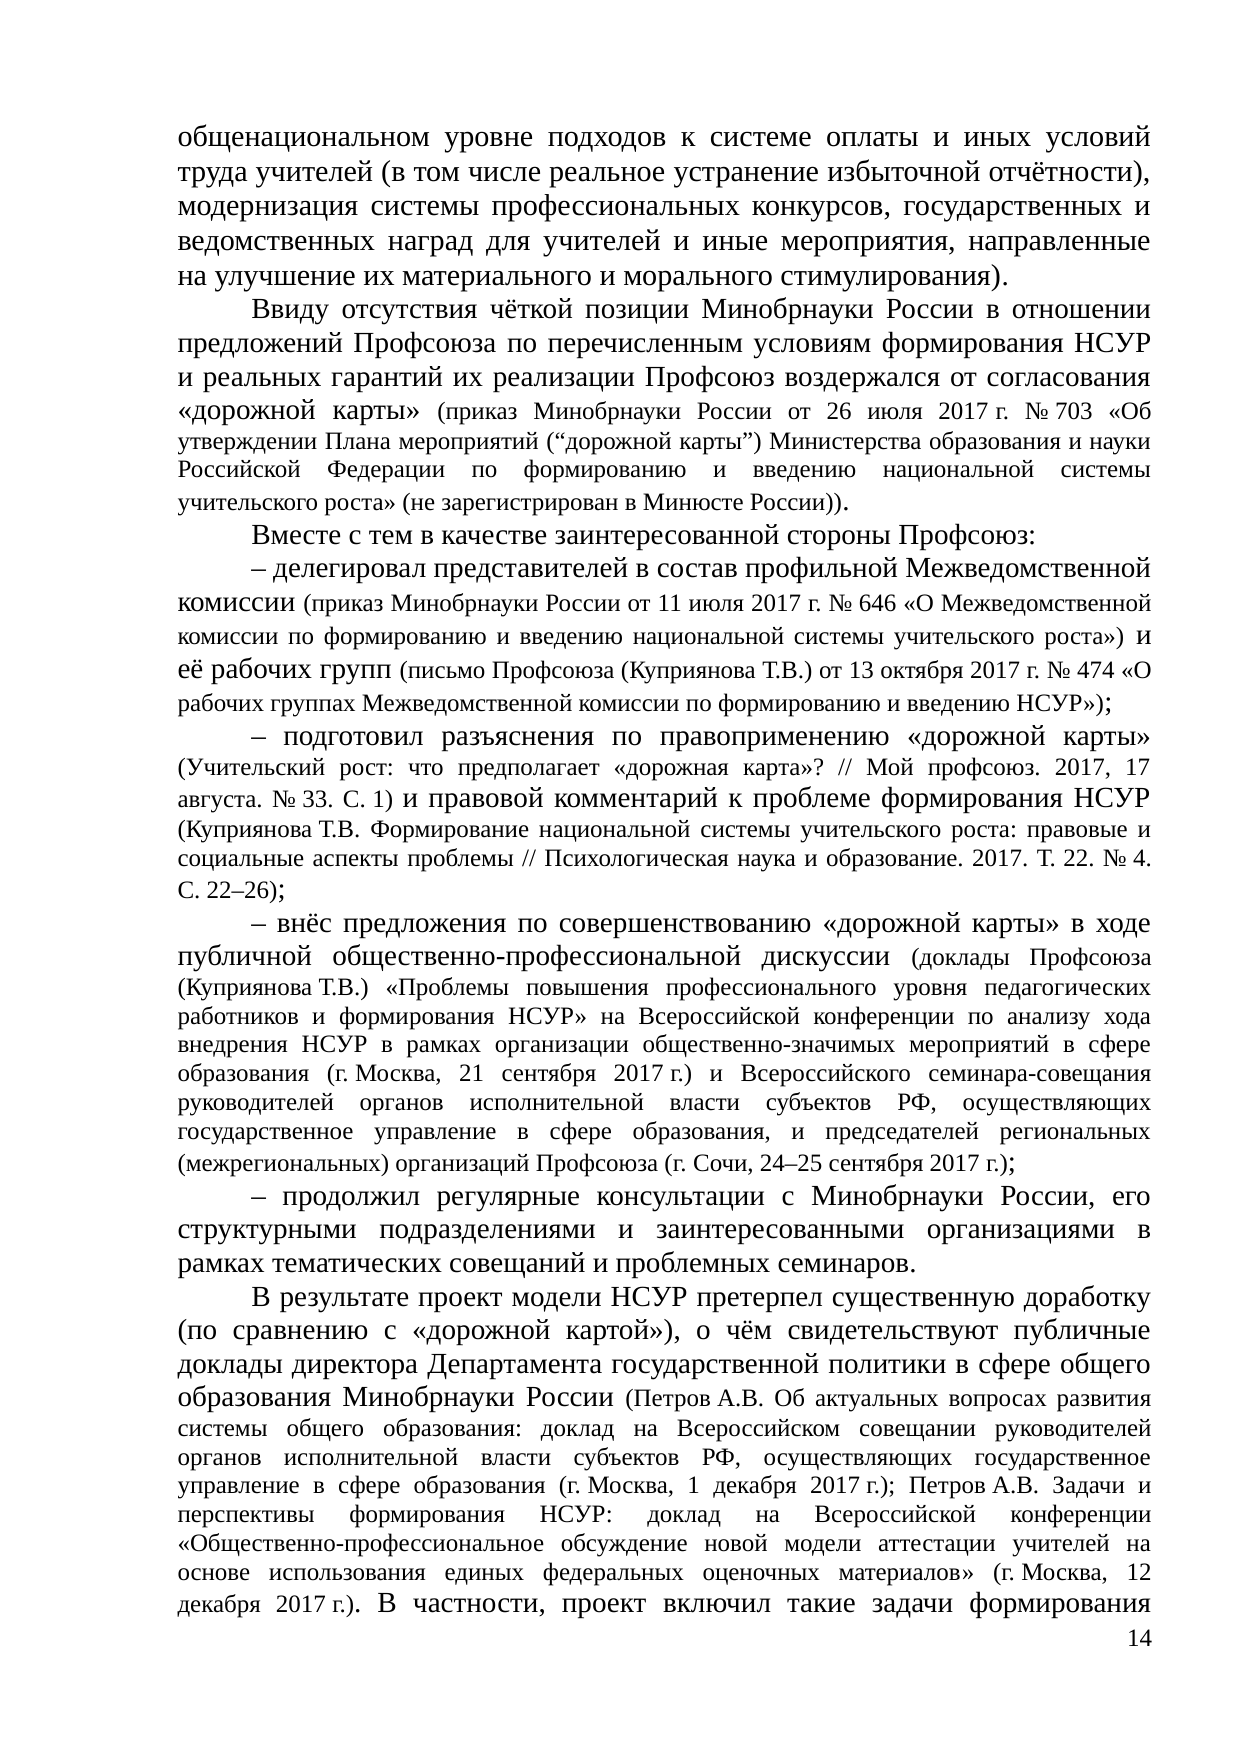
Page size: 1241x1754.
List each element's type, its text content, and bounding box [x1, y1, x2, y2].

text – внёс предложения по совершенствованию «дорожной карты» в ходе публичной общественно-профессиональной дискуссии (доклады Профсоюза (Куприянова Т.В.) «Проблемы повышения профессионального уровня педагогических работников и формирования НСУР» на Всероссийской конференции по анализу хода внедрения НСУР в рамках организации общественно-значимых мероприятий в сфере образования (г. Москва, 21 сентября 2017 г.) и Всероссийского семинара-совещания руководителей органов исполнительной власти субъектов РФ, осуществляющих государственное управление в сфере образования, и председателей региональных (межрегиональных) организаций Профсоюза (г. Сочи, 24–25 сентября 2017 г.); [177, 905, 1152, 1178]
text – подготовил разъяснения по правоприменению «дорожной карты» (Учительский рост: что предполагает «дорожная карта»? // Мой профсоюз. 2017, 17 августа. № 33. С. 1) и правовой комментарий к проблеме формирования НСУР (Куприянова Т.В. Формирование национальной системы учительского роста: правовые и социальные аспекты проблемы // Психологическая наука и образование. 2017. Т. 22. № 4. С. 22–26); [177, 718, 1152, 905]
text – делегировал представителей в состав профильной Межведомственной комиссии (приказ Минобрнауки России от 11 июля 2017 г. № 646 «О Межведомственной комиссии по формированию и введению национальной системы учительского роста») и её рабочих групп (письмо Профсоюза (Куприянова Т.В.) от 13 октября 2017 г. № 474 «О рабочих группах Межведомственной комиссии по формированию и введению НСУР»); [177, 550, 1152, 718]
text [177, 1279, 1152, 1619]
text – продолжил регулярные консультации с Минобрнауки России, его структурными подразделениями и заинтересованными организациями в рамках тематических совещаний и проблемных семинаров. [177, 1178, 1152, 1279]
text Вместе с тем в качестве заинтересованной стороны Профсоюз: [177, 517, 1152, 550]
text Ввиду отсутствия чёткой позиции Минобрнауки России в отношении предложений Профсоюза по перечисленным условиям формирования НСУР и реальных гарантий их реализации Профсоюз воздержался от согласования «дорожной карты» (приказ Минобрнауки России от 26 июля 2017 г. № 703 «Об утверждении Плана мероприятий (“дорожной карты”) Министерства образования и науки Российской Федерации по формированию и введению национальной системы учительского роста» (не зарегистрирован в Минюсте России)). [177, 292, 1152, 517]
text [177, 118, 1152, 292]
